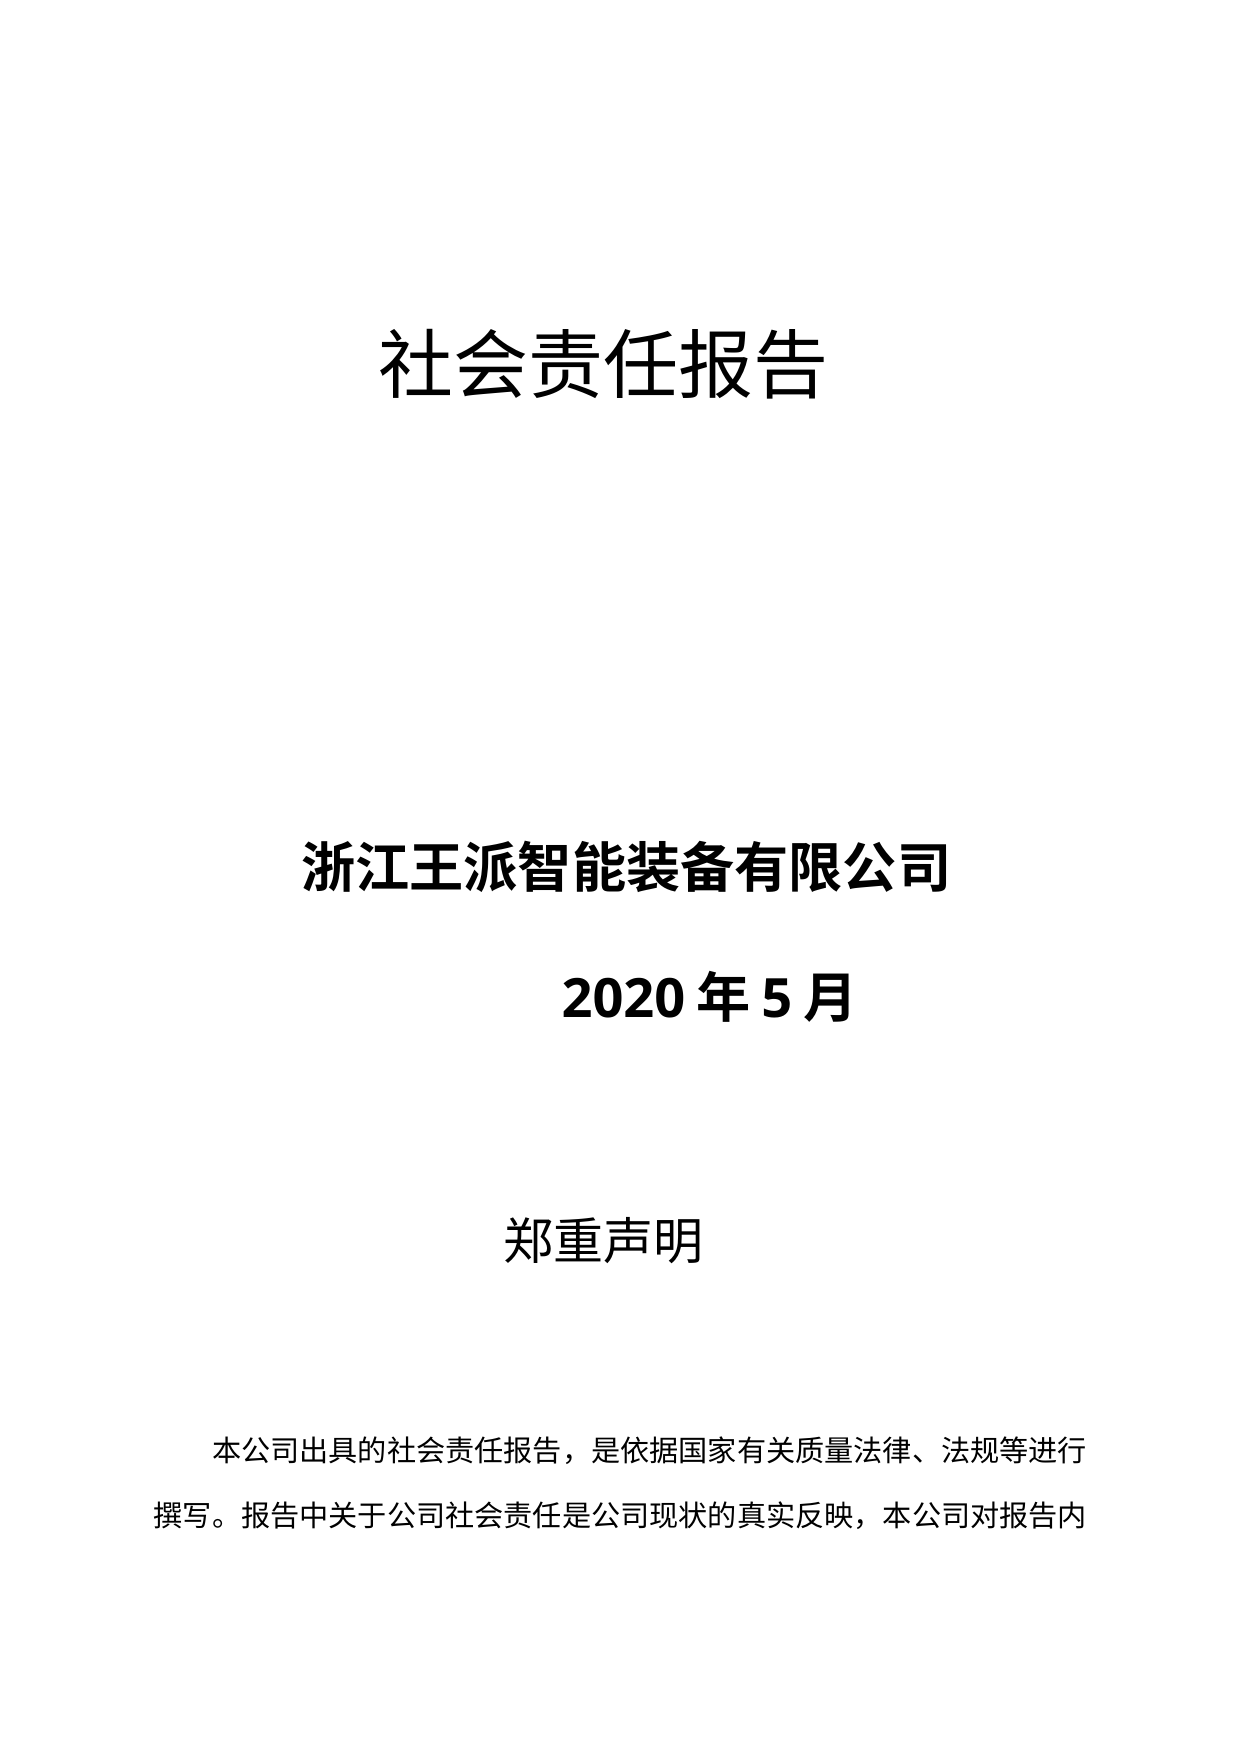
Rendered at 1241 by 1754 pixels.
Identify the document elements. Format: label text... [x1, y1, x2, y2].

text 2020年5月 [153, 945, 1098, 1042]
text 郑重声明 [153, 1189, 1098, 1286]
text 社会责任报告 [153, 295, 1098, 425]
text 浙江王派智能装备有限公司 [153, 815, 1098, 912]
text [153, 1416, 1098, 1546]
